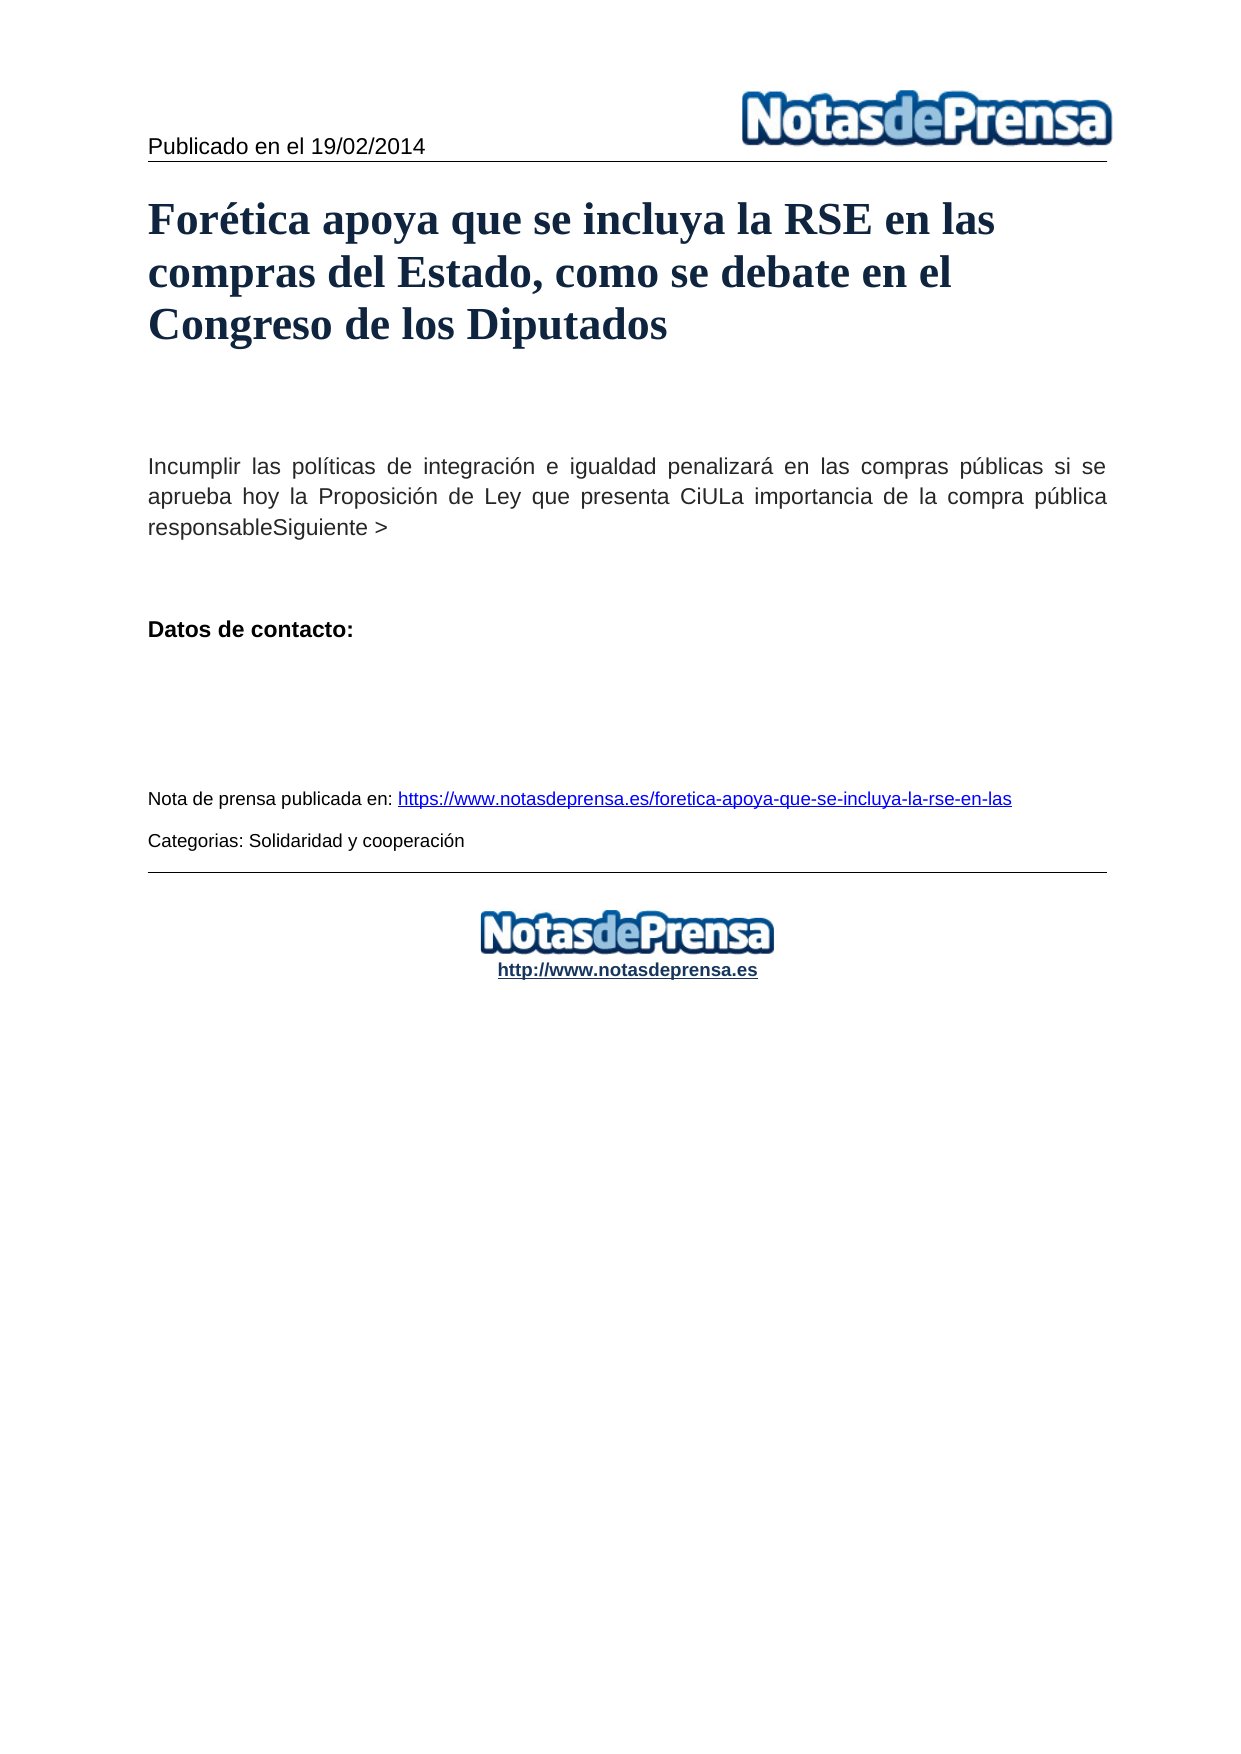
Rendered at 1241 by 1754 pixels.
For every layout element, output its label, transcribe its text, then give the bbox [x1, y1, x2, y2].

text http://www.notasdeprensa.es [148, 959, 1107, 981]
picture [742, 90, 1113, 148]
text Publicado en el 19/02/2014 [148, 133, 1107, 161]
text Nota de prensa publicada en: https://www.notasdeprensa.es/foretica-apoya-que-se-incluya-la-rse-en-las [148, 787, 1107, 809]
picture [480, 909, 775, 956]
text Categorias: Solidaridad y cooperación [148, 830, 1107, 851]
subtitle Forética apoya que se incluya la RSE en las compras del Estado, como se debate en el Congreso de los Diputados [148, 192, 1107, 350]
text Datos de contacto: [148, 616, 1107, 642]
